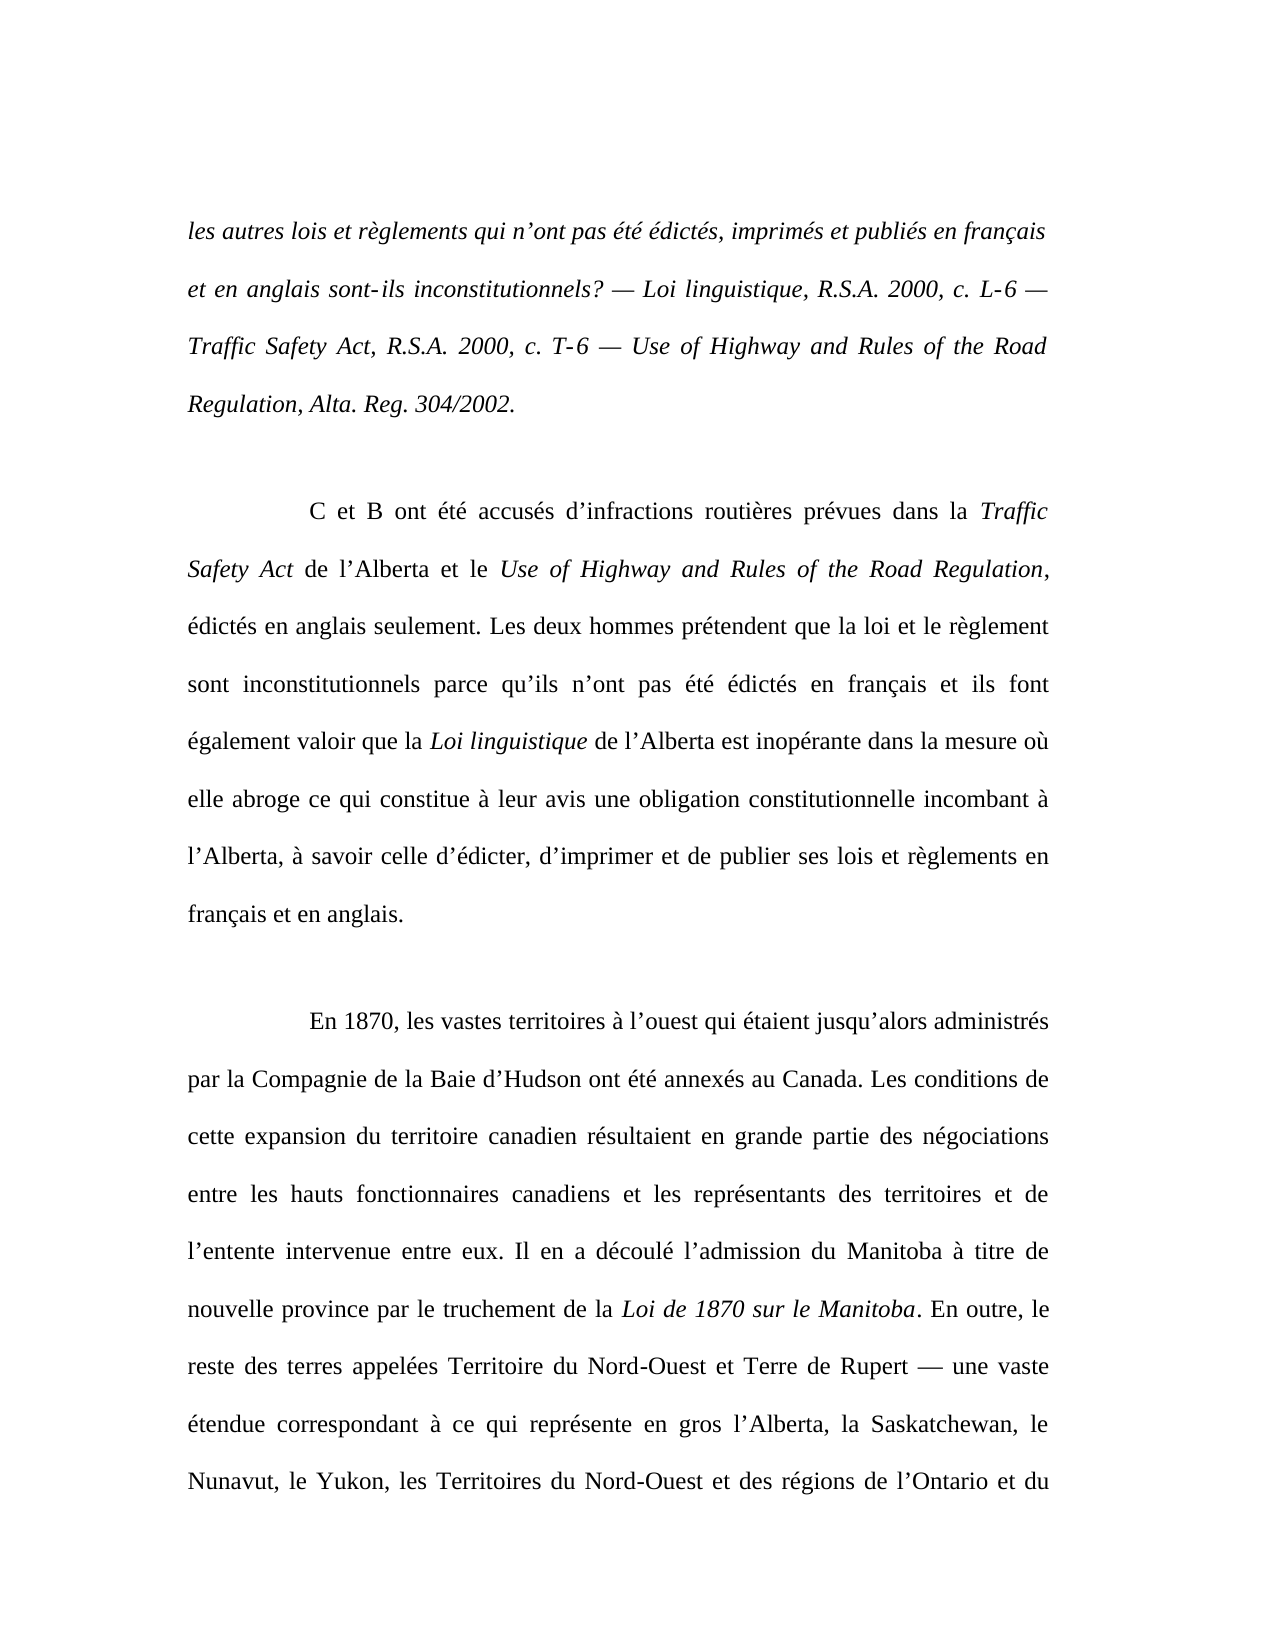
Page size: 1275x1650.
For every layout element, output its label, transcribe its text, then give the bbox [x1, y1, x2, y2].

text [187, 216, 1050, 418]
text C et B ont été accusés d’infractions routières prévues dans la Traffic Safety Act de l’Alberta et le Use of Highway and Rules of the Road Regulation, édictés en anglais seulement. Les deux hommes prétendent que la loi et le règlement sont inconstitutionnels parce qu’ils n’ont pas été édictés en français et ils font également valoir que la Loi linguistique de l’Alberta est inopérante dans la mesure où elle abroge ce qui constitue à leur avis une obligation constitutionnelle incombant à l’Alberta, à savoir celle d’édicter, d’imprimer et de publier ses lois et règlements en français et en anglais. [187, 496, 1050, 928]
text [187, 1006, 1050, 1495]
